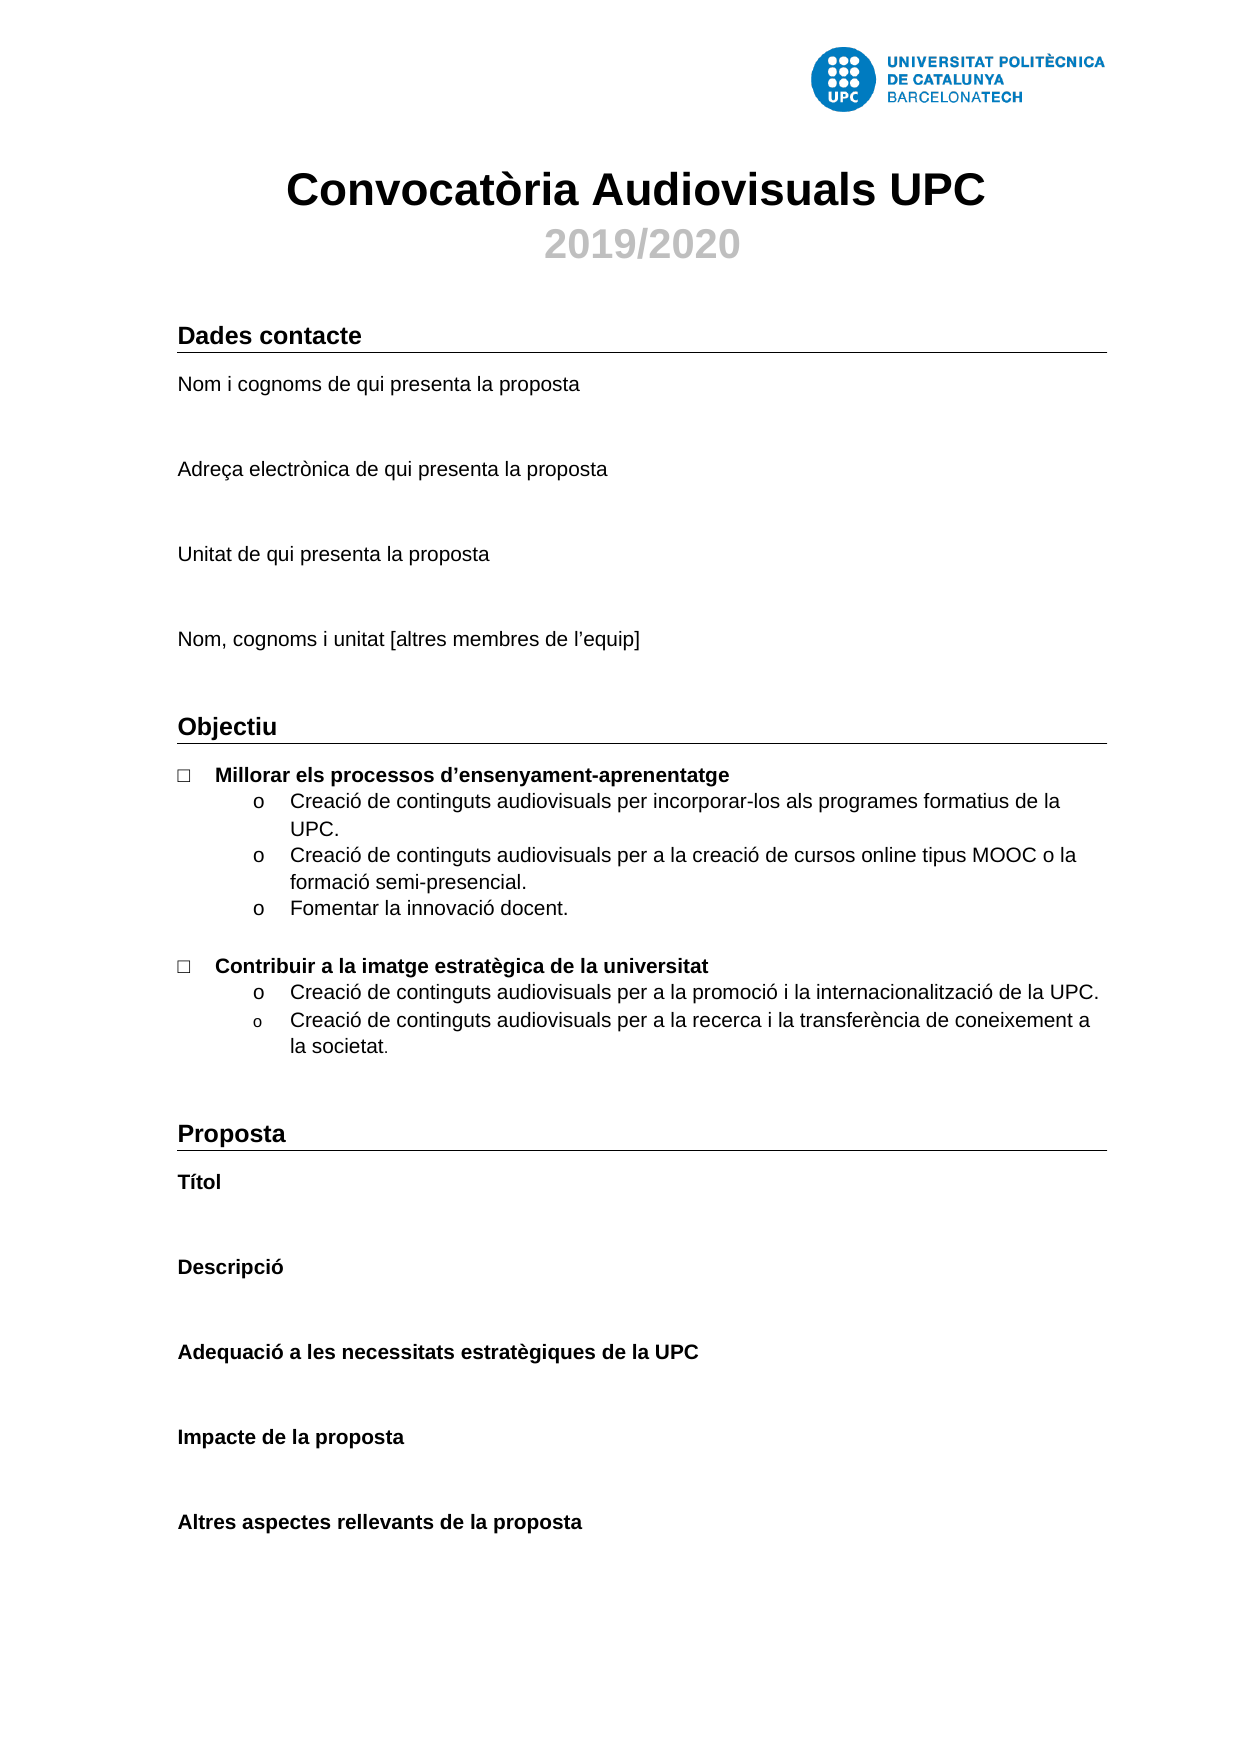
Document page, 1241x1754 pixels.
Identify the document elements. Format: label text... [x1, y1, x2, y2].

text Adreça electrònica de qui presenta la proposta [177, 457, 1107, 481]
text Nom, cognoms i unitat [altres membres de l’equip] [177, 627, 1107, 651]
list Contribuir a la imatge estratègica de la universitat [177, 954, 1107, 978]
text Adequació a les necessitats estratègiques de la UPC [177, 1340, 1107, 1364]
list Fomentar la innovació docent. [252, 896, 1107, 952]
text Unitat de qui presenta la proposta [177, 542, 1107, 566]
list Millorar els processos d’ensenyament-aprenentatge [177, 763, 1107, 787]
list Creació de continguts audiovisuals per a la creació de cursos online tipus MOOC o la formació semi-presencial. [252, 842, 1107, 894]
text Convocatòria Audiovisuals UPC 2019/2020 [177, 162, 1107, 267]
text Objectiu [177, 712, 1107, 743]
list Creació de continguts audiovisuals per a la recerca i la transferència de coneixement a la societat. [252, 1008, 1107, 1058]
text Impacte de la proposta [177, 1425, 1107, 1449]
text Altres aspectes rellevants de la proposta [177, 1510, 1107, 1534]
list Creació de continguts audiovisuals per incorporar-los als programes formatius de la UPC. [252, 789, 1107, 841]
text Nom i cognoms de qui presenta la proposta [177, 372, 1107, 396]
picture [792, 29, 1123, 129]
text Descripció [177, 1255, 1107, 1279]
text Proposta [177, 1119, 1107, 1150]
text Títol [177, 1170, 1107, 1194]
list Creació de continguts audiovisuals per a la promoció i la internacionalització de la UPC. [252, 980, 1107, 1006]
text Dades contacte [177, 321, 1107, 352]
